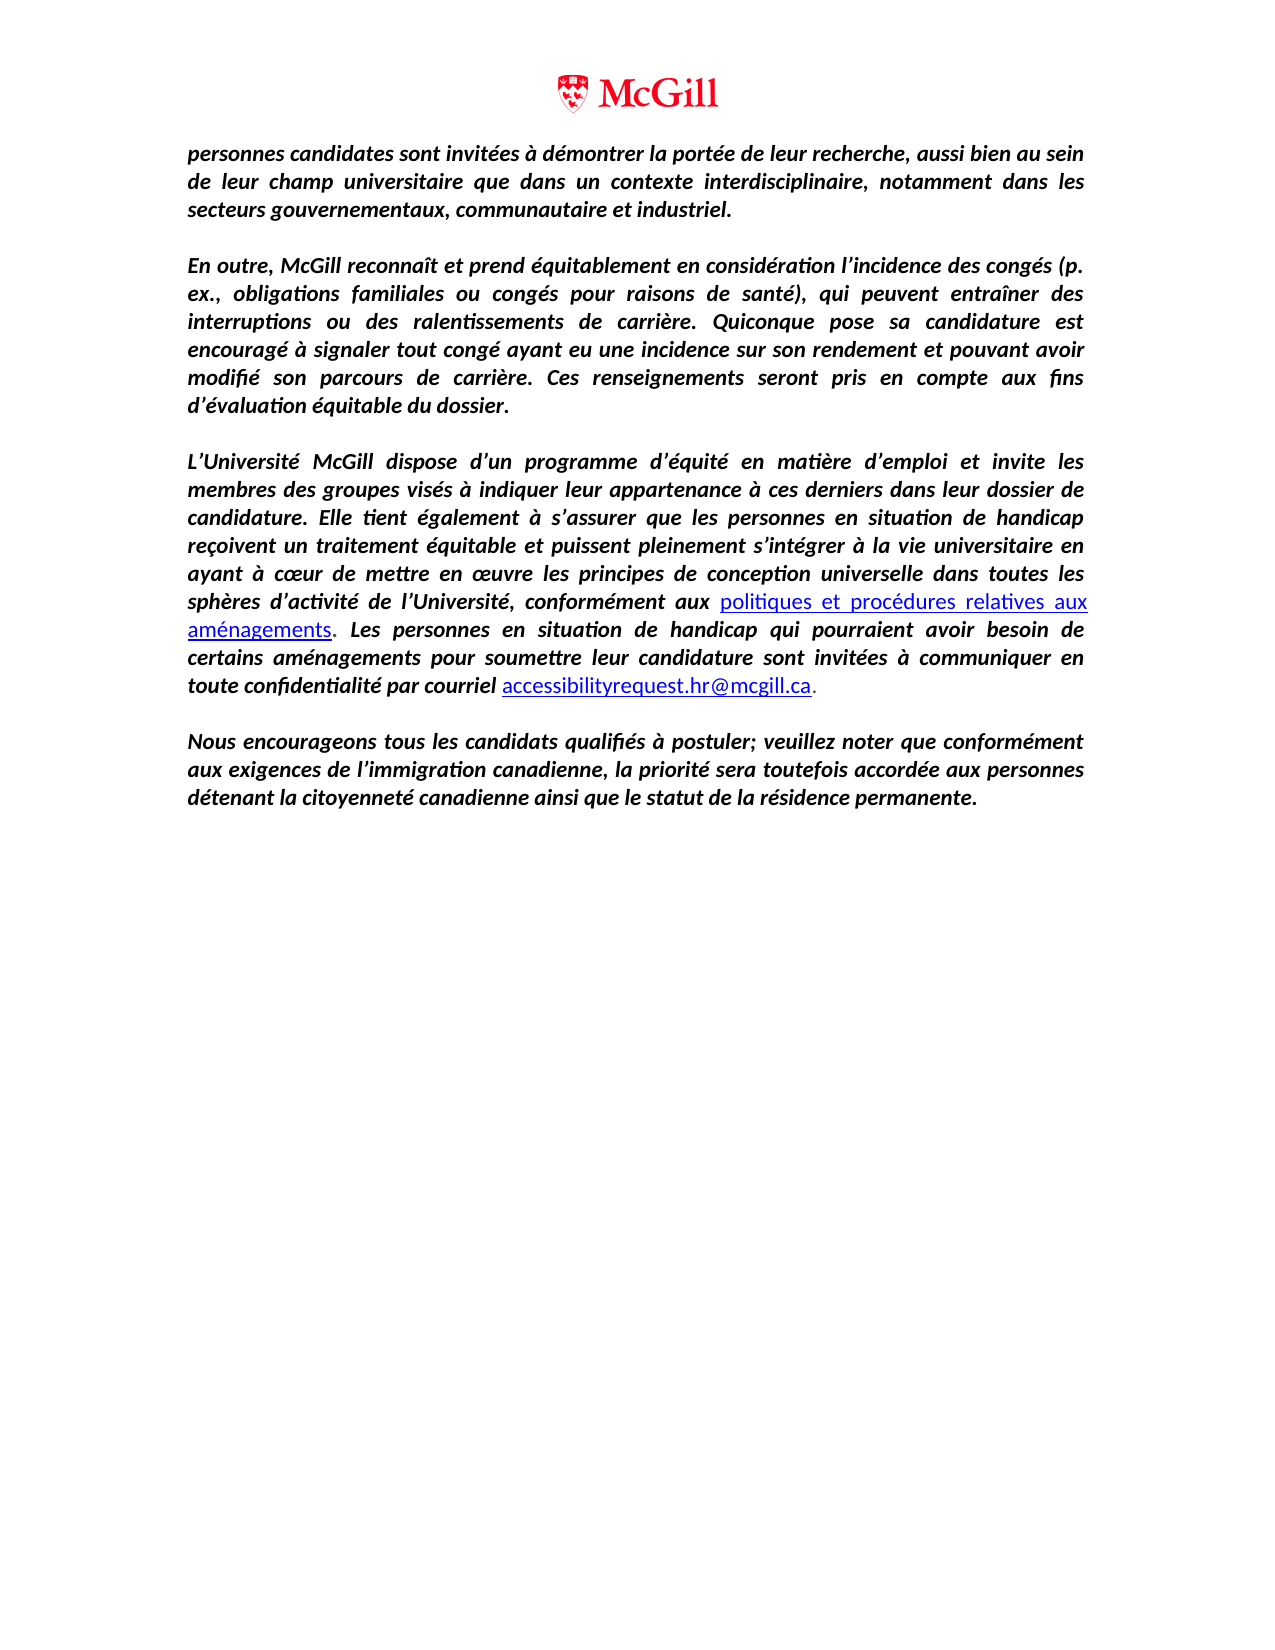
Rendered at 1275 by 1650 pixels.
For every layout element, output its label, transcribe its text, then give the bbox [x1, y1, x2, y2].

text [187, 139, 1087, 223]
text En outre, McGill reconnaît et prend équitablement en considération l’incidence des congés (p. ex., obligations familiales ou congés pour raisons de santé), qui peuvent entraîner des interruptions ou des ralentissements de carrière. Quiconque pose sa candidature est encouragé à signaler tout congé ayant eu une incidence sur son rendement et pouvant avoir modifié son parcours de carrière. Ces renseignements seront pris en compte aux fins d’évaluation équitable du dossier. [187, 251, 1087, 419]
text L’Université McGill dispose d’un programme d’équité en matière d’emploi et invite les membres des groupes visés à indiquer leur appartenance à ces derniers dans leur dossier de candidature. Elle tient également à s’assurer que les personnes en situation de handicap reçoivent un traitement équitable et puissent pleinement s’intégrer à la vie universitaire en ayant à cœur de mettre en œuvre les principes de conception universelle dans toutes les sphères d’activité de l’Université, conformément aux politiques et procédures relatives aux aménagements. Les personnes en situation de handicap qui pourraient avoir besoin de certains aménagements pour soumettre leur candidature sont invitées à communiquer en toute confidentialité par courriel accessibilityrequest.hr@mcgill.ca. [187, 447, 1087, 699]
text Nous encourageons tous les candidats qualifiés à postuler; veuillez noter que conformément aux exigences de l’immigration canadienne, la priorité sera toutefois accordée aux personnes détenant la citoyenneté canadienne ainsi que le statut de la résidence permanente. [187, 727, 1087, 812]
picture [557, 75, 718, 115]
